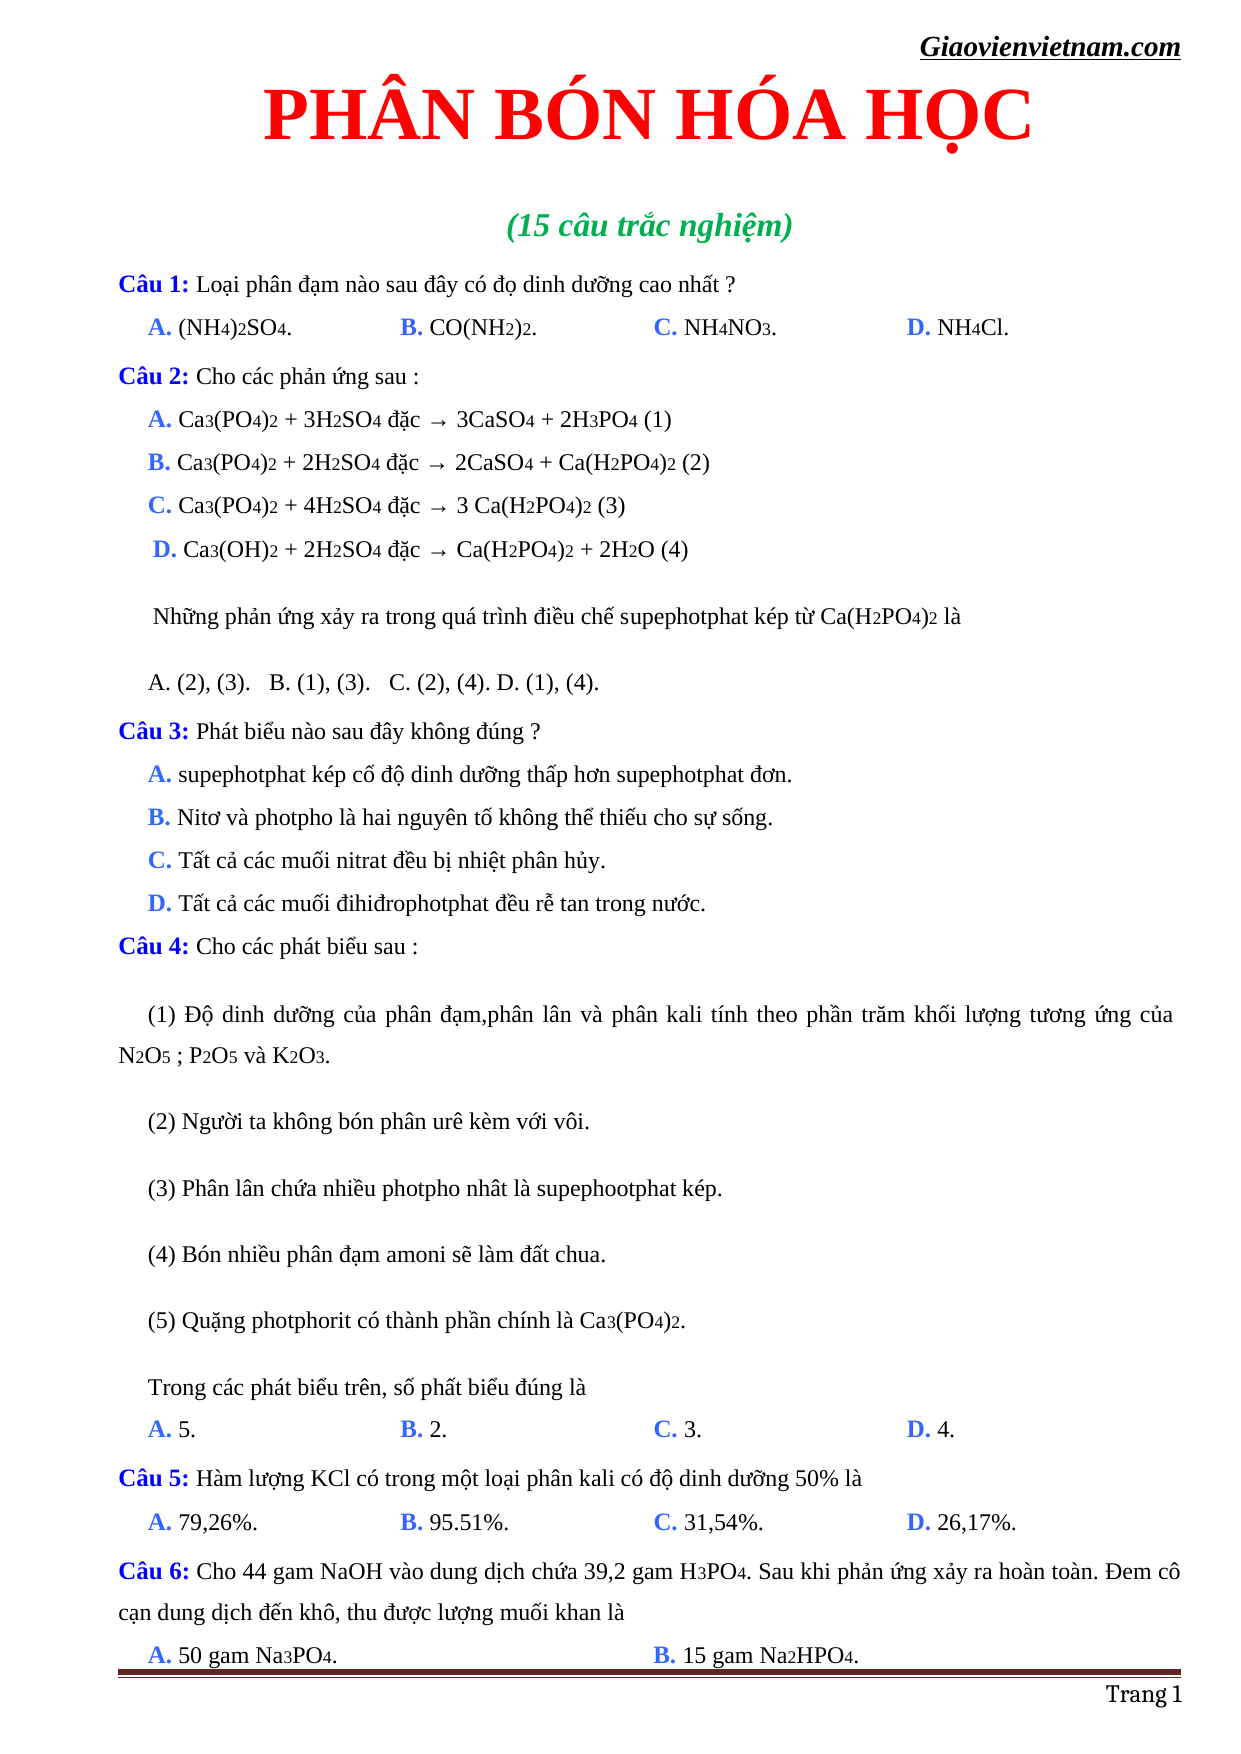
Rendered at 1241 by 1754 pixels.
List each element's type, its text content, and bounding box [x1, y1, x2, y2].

text C. Tất cả các muối nitrat đều bị nhiệt phân hủy. [118, 845, 1181, 874]
text (4) Bón nhiều phân đạm amoni sẽ làm đất chua. [118, 1240, 1176, 1268]
text A. (NH4)2SO4. B. CO(NH2)2. C. NH4NO3. D. NH4Cl. [118, 312, 1181, 341]
text A. Ca3(PO4)2 + 3H2SO4 đặc → 3CaSO4 + 2H3PO4 (1) [118, 404, 1181, 433]
text (15 câu trắc nghiệm) [118, 205, 1181, 243]
text D. Ca3(OH)2 + 2H2SO4 đặc → Ca(H2PO4)2 + 2H2O (4) [123, 534, 1176, 562]
text Câu 3: Phát biểu nào sau đây không đúng ? [118, 716, 1181, 744]
text PHÂN BÓN HÓA HỌC [118, 69, 1181, 156]
text Câu 6: Cho 44 gam NaOH vào dung dịch chứa 39,2 gam H3PO4. Sau khi phản ứng xảy ra hoàn toàn. Đem cô cạn dung dịch đến khô, thu được lượng muối khan là [118, 1556, 1181, 1626]
text B. Nitơ và photpho là hai nguyên tố không thể thiếu cho sự sống. [118, 802, 1181, 831]
text Câu 4: Cho các phát biểu sau : [118, 931, 1176, 960]
text (2) Người ta không bón phân urê kèm với vôi. [118, 1107, 1176, 1135]
text Trong các phát biểu trên, số phất biểu đúng là [118, 1373, 1181, 1400]
text Những phản ứng xảy ra trong quá trình điều chế supephotphat kép từ Ca(H2PO4)2 là [123, 602, 1176, 629]
text A. supephotphat kép cố độ dinh dưỡng thấp hơn supephotphat đơn. [118, 759, 1181, 788]
text Câu 2: Cho các phản ứng sau : [118, 361, 1181, 390]
text B. Ca3(PO4)2 + 2H2SO4 đặc → 2CaSO4 + Ca(H2PO4)2 (2) [118, 447, 1181, 476]
text (3) Phân lân chứa nhiều photpho nhât là supephootphat kép. [118, 1174, 1176, 1201]
text (1) Độ dinh dưỡng của phân đạm,phân lân và phân kali tính theo phần trăm khối lượng tương ứng của N2O5 ; P2O5 và K2O3. [118, 999, 1176, 1068]
text Câu 5: Hàm lượng KCl có trong một loại phân kali có độ dinh dưỡng 50% là [118, 1463, 1181, 1492]
text A. 50 gam Na3PO4. B. 15 gam Na2HPO4. [118, 1640, 1181, 1668]
text A. 5. B. 2. C. 3. D. 4. [118, 1414, 1181, 1443]
text (5) Quặng photphorit có thành phần chính là Ca3(PO4)2. [118, 1306, 1176, 1334]
text Câu 1: Loại phân đạm nào sau đây có đọ dinh dưỡng cao nhất ? [118, 269, 1181, 297]
text C. Ca3(PO4)2 + 4H2SO4 đặc → 3 Ca(H2PO4)2 (3) [118, 491, 1181, 519]
text A. 79,26%. B. 95.51%. C. 31,54%. D. 26,17%. [118, 1507, 1181, 1535]
text D. Tất cả các muối đihiđrophotphat đều rễ tan trong nước. [118, 888, 1181, 917]
text A. (2), (3). B. (1), (3). C. (2), (4). D. (1), (4). [118, 668, 1181, 696]
